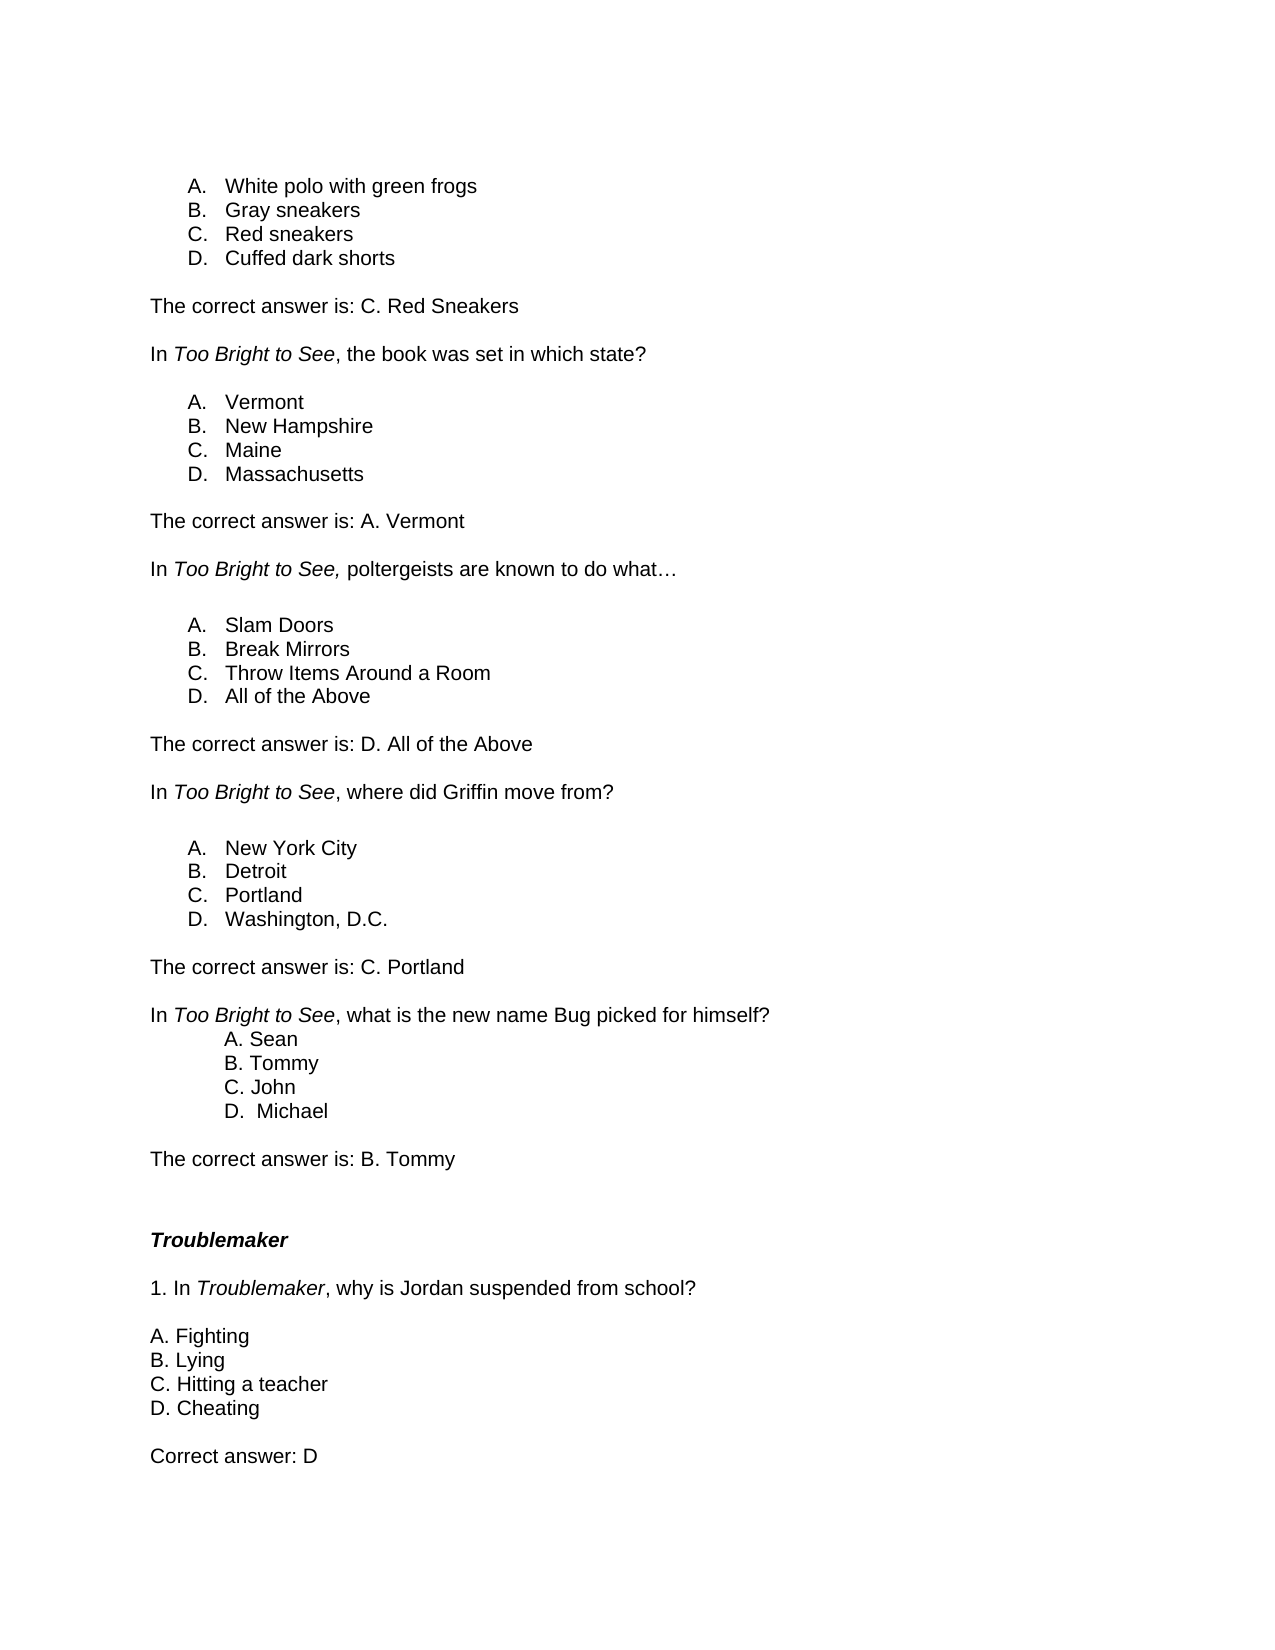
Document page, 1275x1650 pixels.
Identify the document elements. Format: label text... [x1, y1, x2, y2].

list White polo with green frogs [187, 174, 1125, 198]
text C. John [224, 1075, 1125, 1099]
text Troublemaker [150, 1228, 1125, 1252]
text D. Michael [224, 1099, 1125, 1123]
text 1. In Troublemaker, why is Jordan suspended from school? [150, 1276, 1125, 1300]
text In Too Bright to See, the book was set in which state? [150, 342, 1125, 366]
text In Too Bright to See, where did Griffin move from? [150, 780, 1125, 835]
text D. Cheating [150, 1396, 1125, 1420]
list Portland [187, 883, 1125, 907]
list Vermont [187, 389, 1125, 413]
list Maine [187, 437, 1125, 461]
text B. Lying [150, 1348, 1125, 1372]
text B. Tommy [224, 1051, 1125, 1075]
list Cuffed dark shorts [187, 246, 1125, 270]
list Washington, D.C. [187, 907, 1125, 931]
list Throw Items Around a Room [187, 660, 1125, 684]
list Red sneakers [187, 222, 1125, 246]
list Slam Doors [187, 612, 1125, 636]
text C. Hitting a teacher [150, 1372, 1125, 1396]
text In Too Bright to See, what is the new name Bug picked for himself? A. Sean [150, 1003, 1125, 1051]
list Massachusetts [187, 461, 1125, 485]
list New Hampshire [187, 413, 1125, 437]
list All of the Above [187, 684, 1125, 708]
text The correct answer is: A. Vermont [150, 509, 1125, 533]
list Gray sneakers [187, 198, 1125, 222]
text The correct answer is: C. Portland [150, 955, 1125, 979]
text The correct answer is: C. Red Sneakers [150, 294, 1125, 318]
list New York City [187, 835, 1125, 859]
text The correct answer is: D. All of the Above [150, 732, 1125, 756]
list Detroit [187, 859, 1125, 883]
text A. Fighting [150, 1324, 1125, 1348]
text In Too Bright to See, poltergeists are known to do what… [150, 557, 1125, 612]
list Break Mirrors [187, 636, 1125, 660]
text The correct answer is: B. Tommy [150, 1147, 1125, 1171]
text Correct answer: D [150, 1444, 1125, 1468]
